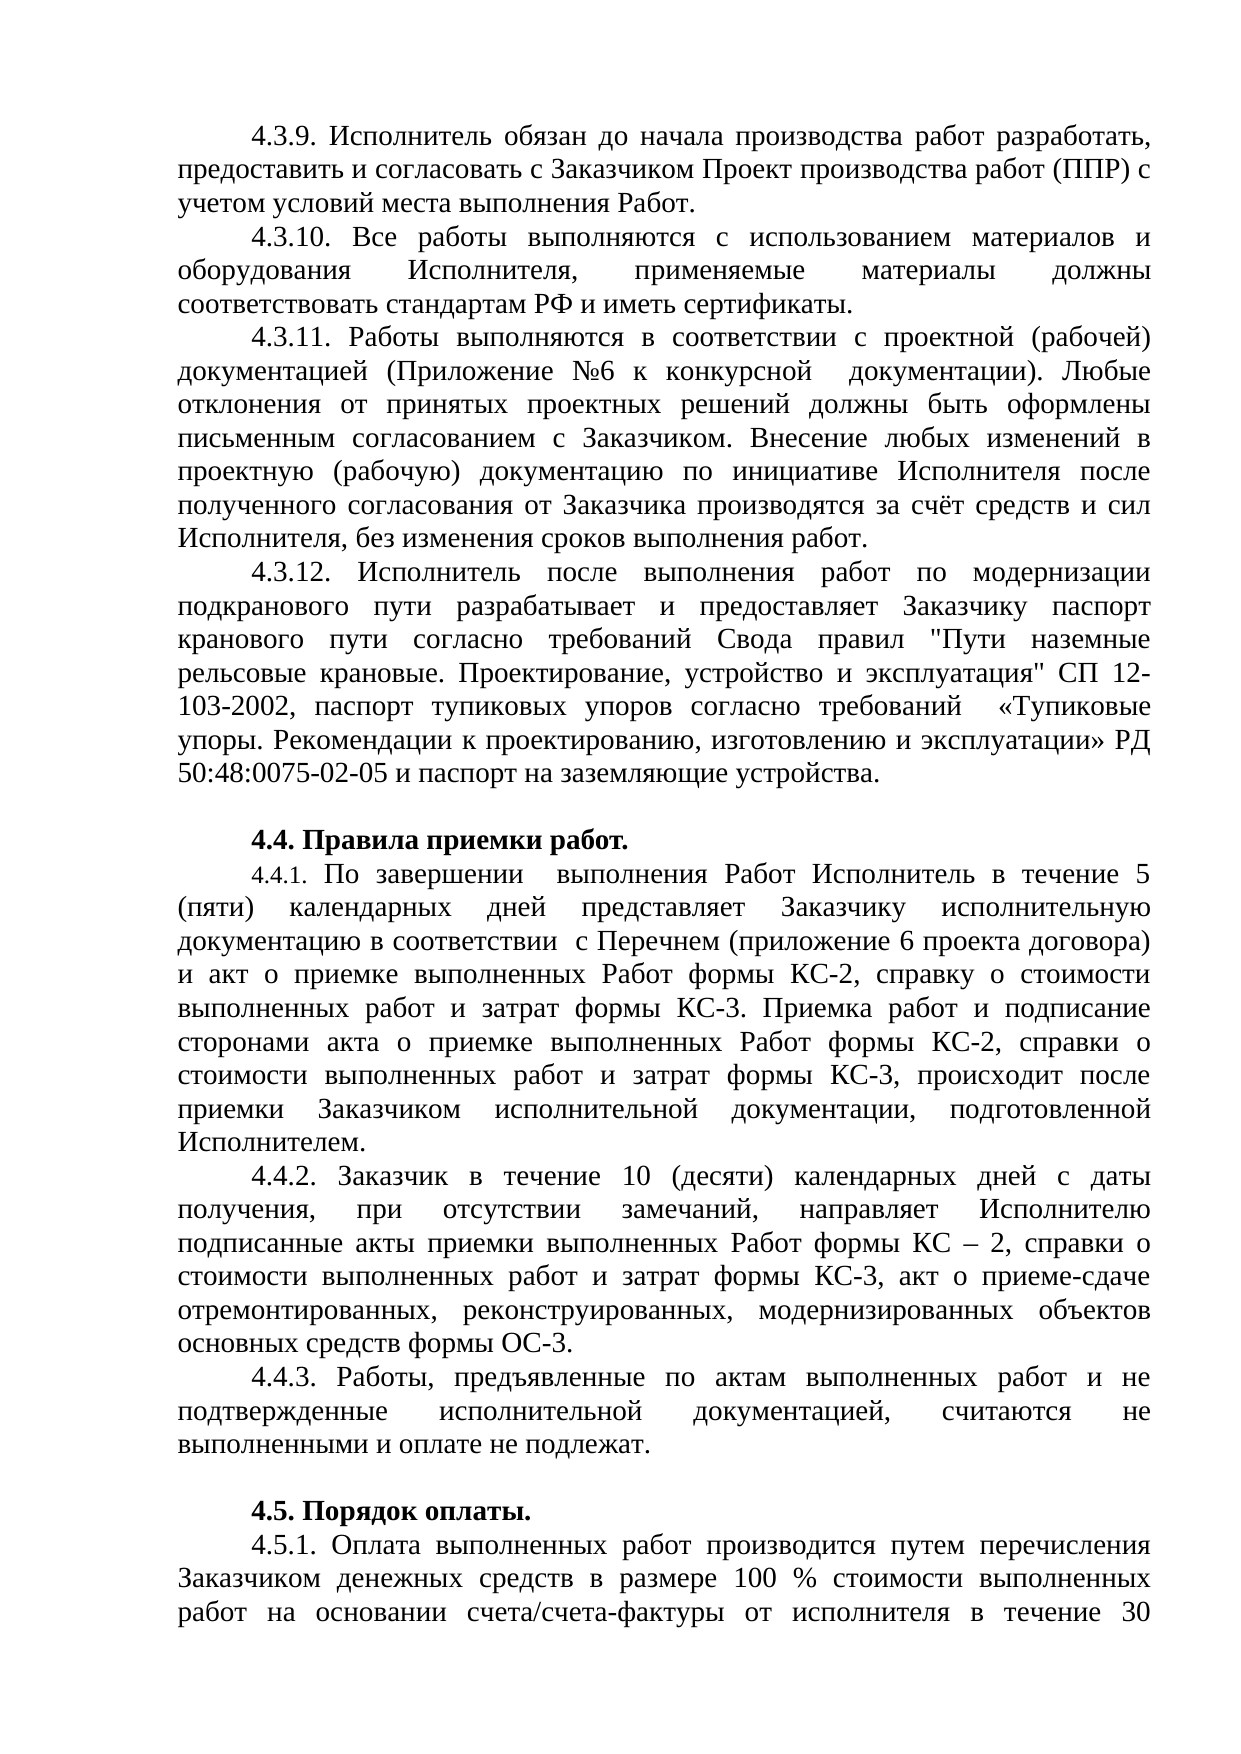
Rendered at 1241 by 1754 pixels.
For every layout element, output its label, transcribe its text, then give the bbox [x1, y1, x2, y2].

text 4.4. Правила приемки работ. [177, 822, 1152, 856]
text 4.4.3. Работы, предъявленные по актам выполненных работ и не подтвержденные исполнительной документацией, считаются не выполненными и оплате не подлежат. [177, 1359, 1152, 1460]
text 4.5. Порядок оплаты. [177, 1493, 1152, 1527]
text 4.4.2. Заказчик в течение 10 (десяти) календарных дней с даты получения, при отсутствии замечаний, направляет Исполнителю подписанные акты приемки выполненных Работ формы КС – 2, справки о стоимости выполненных работ и затрат формы КС-3, акт о приеме-сдаче отремонтированных, реконструированных, модернизированных объектов основных средств формы ОС-3. [177, 1158, 1152, 1359]
text 4.3.12. Исполнитель после выполнения работ по модернизации подкранового пути разрабатывает и предоставляет Заказчику паспорт кранового пути согласно требований Свода правил "Пути наземные рельсовые крановые. Проектирование, устройство и эксплуатация" СП 12-103-2002, паспорт тупиковых упоров согласно требований «Тупиковые упоры. Рекомендации к проектированию, изготовлению и эксплуатации» РД 50:48:0075-02-05 и паспорт на заземляющие устройства. [177, 554, 1152, 789]
text 4.3.9. Исполнитель обязан до начала производства работ разработать, предоставить и согласовать с Заказчиком Проект производства работ (ППР) с учетом условий места выполнения Работ. [177, 118, 1152, 219]
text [177, 1527, 1152, 1627]
text 4.3.11. Работы выполняются в соответствии с проектной (рабочей) документацией (Приложение №6 к конкурсной документации). Любые отклонения от принятых проектных решений должны быть оформлены письменным согласованием с Заказчиком. Внесение любых изменений в проектную (рабочую) документацию по инициативе Исполнителя после полученного согласования от Заказчика производятся за счёт средств и сил Исполнителя, без изменения сроков выполнения работ. [177, 319, 1152, 554]
text 4.4.1. По завершении выполнения Работ Исполнитель в течение 5 (пяти) календарных дней представляет Заказчику исполнительную документацию в соответствии с Перечнем (приложение 6 проекта договора) и акт о приемке выполненных Работ формы КС-2, справку о стоимости выполненных работ и затрат формы КС-3. Приемка работ и подписание сторонами акта о приемке выполненных Работ формы КС-2, справки о стоимости выполненных работ и затрат формы КС-3, происходит после приемки Заказчиком исполнительной документации, подготовленной Исполнителем. [177, 856, 1152, 1158]
text 4.3.10. Все работы выполняются с использованием материалов и оборудования Исполнителя, применяемые материалы должны соответствовать стандартам РФ и иметь сертификаты. [177, 219, 1152, 319]
